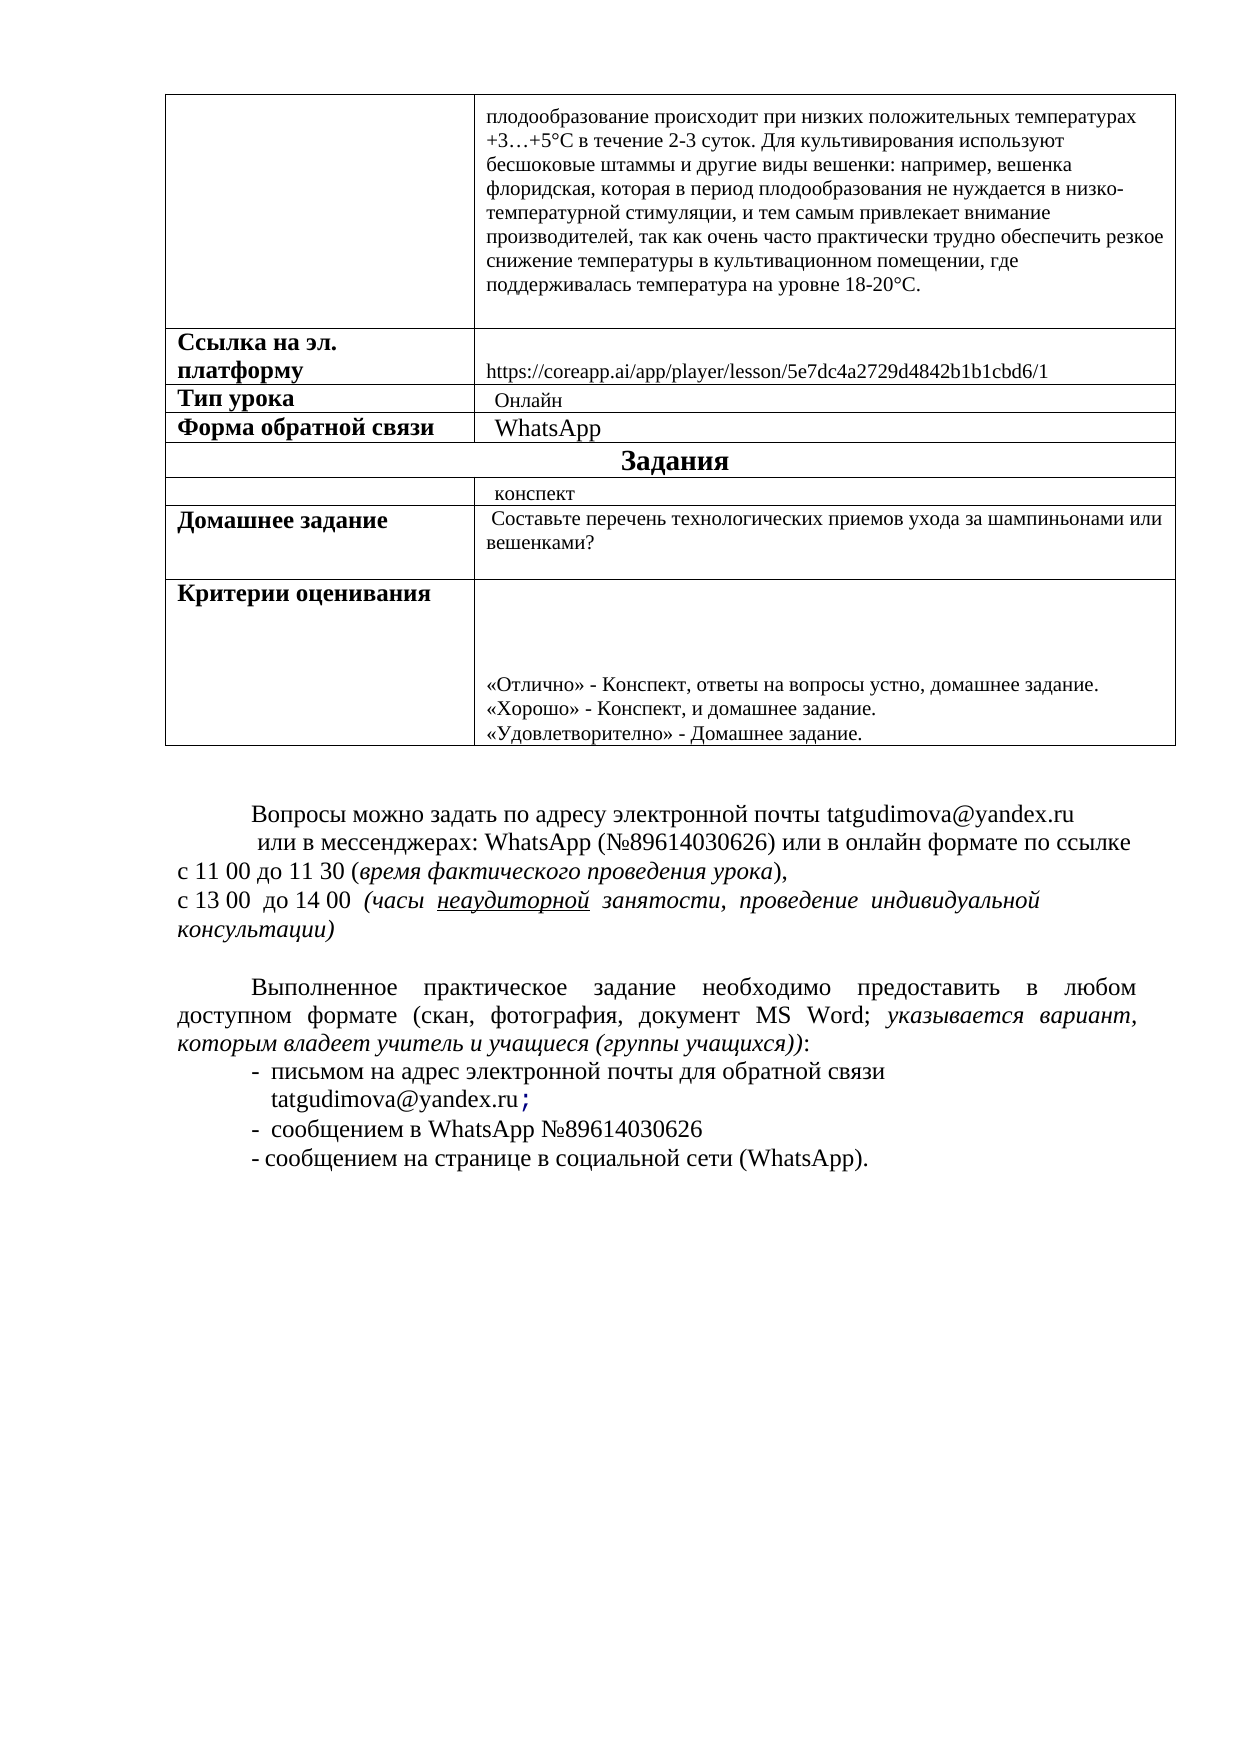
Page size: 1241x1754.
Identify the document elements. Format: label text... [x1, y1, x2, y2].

table_cell [166, 478, 474, 505]
table_cell https://coreapp.ai/app/player/lesson/5e7dc4a2729d4842b1b1cbd6/1 [475, 329, 1175, 384]
text Вопросы можно задать по адресу электронной почты tatgudimova@yandex.ru [177, 801, 1137, 828]
table_cell Задания [166, 443, 1175, 477]
table_cell Домашнее задание [166, 506, 474, 578]
text Выполненное практическое задание необходимо предоставить в любом доступном формате (скан, фотография, документ MS Word; указывается вариант, которым владеет учитель и учащиеся (группы учащихся)): [177, 972, 1137, 1057]
table_cell Онлайн [475, 385, 1175, 412]
table_cell Критерии оценивания [166, 580, 474, 744]
list сообщением в WhatsApp №89614030626 [251, 1115, 1150, 1143]
table_cell «Отлично» - Конспект, ответы на вопросы устно, домашнее задание. «Хорошо» - Конспект, и домашнее задание. «Удовлетворително» - Домашнее задание. [475, 580, 1175, 744]
list письмом на адрес электронной почты для обратной связи tatgudimova@yandex.ru; [251, 1057, 1150, 1115]
table_cell Составьте перечень технологических приемов ухода за шампиньонами или вешенками? [475, 506, 1175, 578]
table_cell конспект [475, 478, 1175, 505]
table_cell Тип урока [166, 385, 474, 412]
table_cell Форма обратной связи [166, 413, 474, 442]
table_cell Ссылка на эл. платформу [166, 329, 474, 384]
text с 13 00 до 14 00 (часы неаудиторной занятости, проведение индивидуальной [177, 885, 1150, 914]
table_cell WhatsApp [475, 413, 1175, 442]
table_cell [166, 95, 474, 328]
text консультации) [177, 914, 1150, 942]
list сообщением на странице в социальной сети (WhatsApp). [251, 1143, 1150, 1172]
text или в мессенджерах: WhatsApp (№89614030626) или в онлайн формате по ссылке [177, 828, 1137, 856]
text с 11 00 до 11 30 (время фактического проведения урока), [177, 856, 1150, 885]
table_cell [475, 95, 1175, 328]
